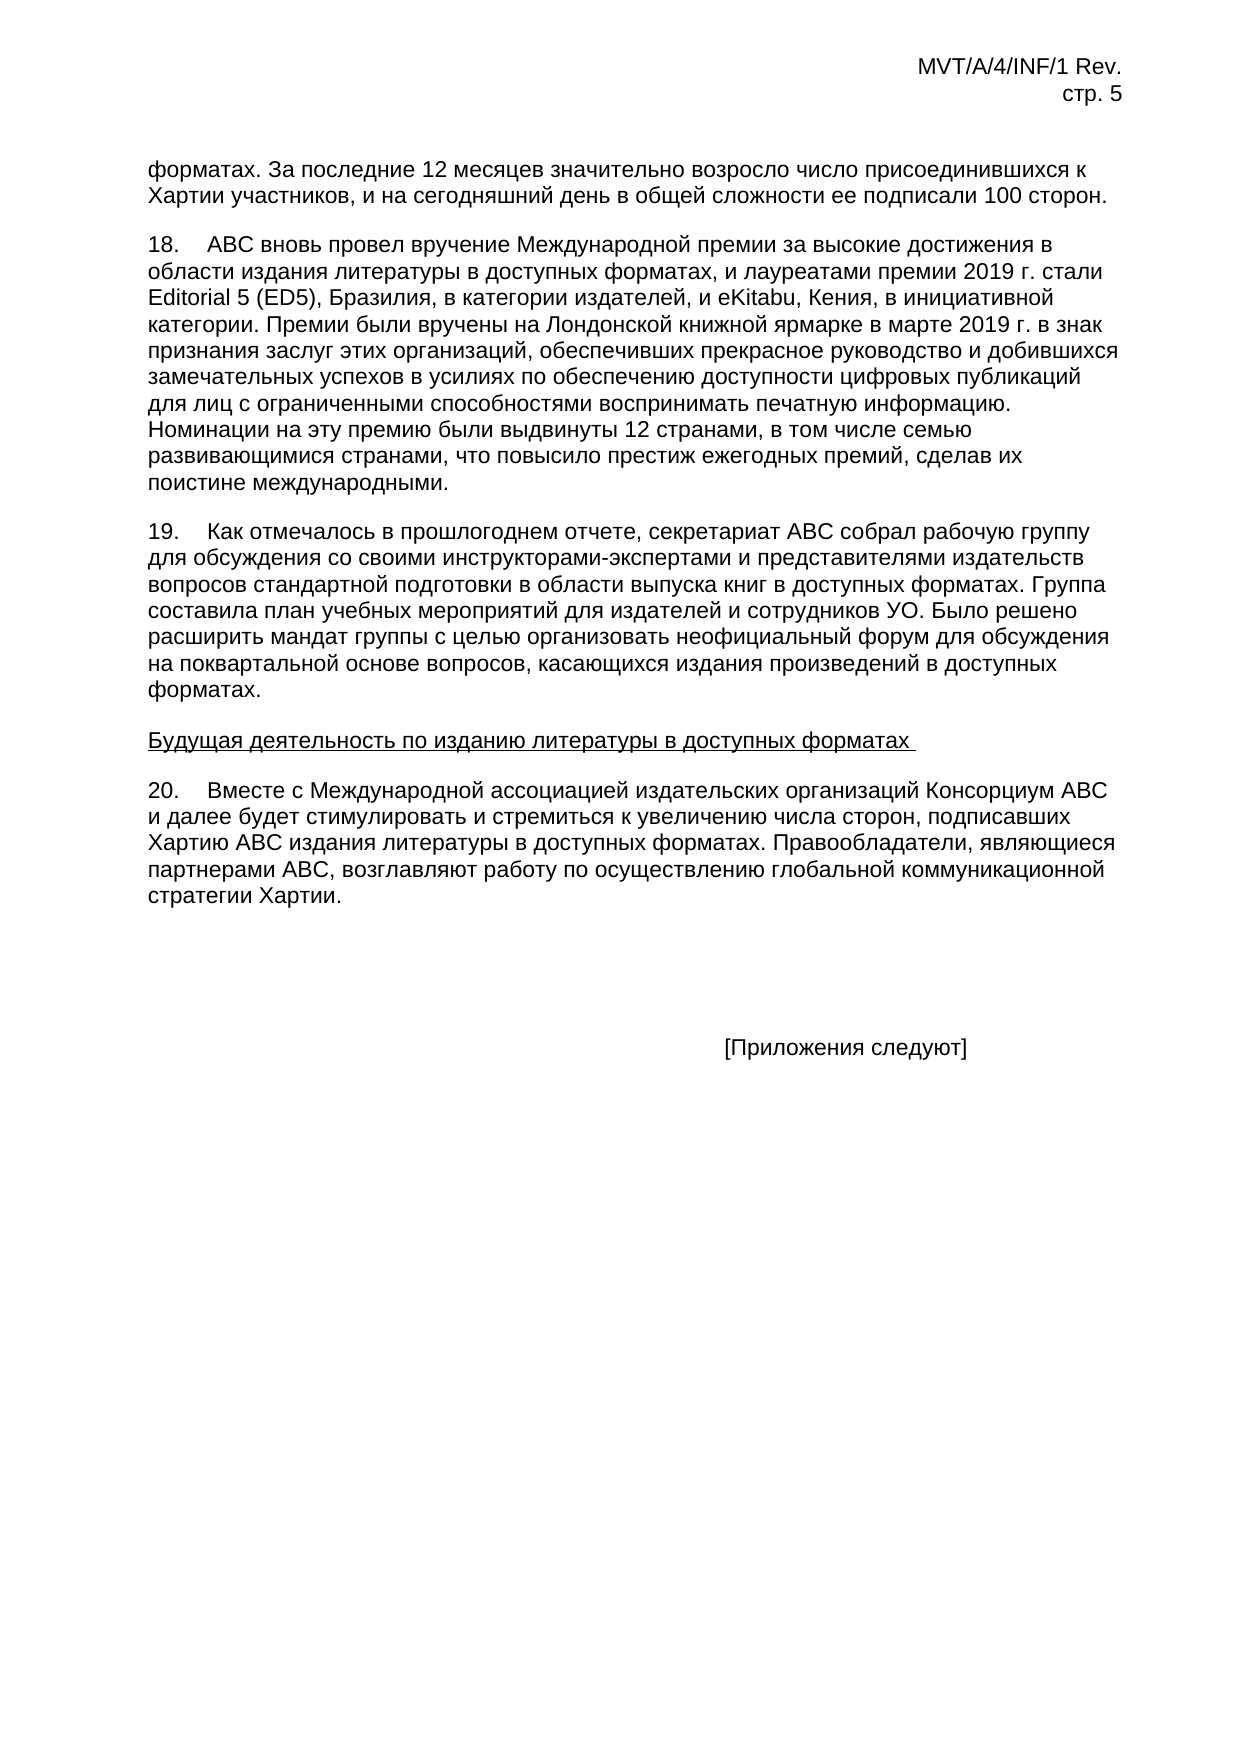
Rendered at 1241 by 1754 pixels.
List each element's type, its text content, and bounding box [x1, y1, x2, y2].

subtitle Будущая деятельность по изданию литературы в доступных форматах [148, 727, 1122, 754]
text ABC вновь провел вручение Международной премии за высокие достижения в области издания литературы в доступных форматах, и лауреатами премии 2019 г. стали Editorial 5 (ED5), Бразилия, в категории издателей, и eKitabu, Кения, в инициативной категории. Премии были вручены на Лондонской книжной ярмарке в марте 2019 г. в знак признания заслуг этих организаций, обеспечивших прекрасное руководство и добившихся замечательных успехов в усилиях по обеспечению доступности цифровых публикаций для лиц с ограниченными способностями воспринимать печатную информацию. Номинации на эту премию были выдвинуты 12 странами, в том числе семью развивающимися странами, что повысило престиж ежегодных премий, сделав их поистине международными. [148, 231, 1122, 495]
text Как отмечалось в прошлогоднем отчете, секретариат ABC собрал рабочую группу для обсуждения со своими инструкторами-экспертами и представителями издательств вопросов стандартной подготовки в области выпуска книг в доступных форматах. Группа составила план учебных мероприятий для издателей и сотрудников УО. Было решено расширить мандат группы с целью организовать неофициальный форум для обсуждения на поквартальной основе вопросов, касающихся издания произведений в доступных форматах. [148, 518, 1122, 702]
text Вместе с Международной ассоциацией издательских организаций Консорциум ABC и далее будет стимулировать и стремиться к увеличению числа сторон, подписавших Хартию ABC издания литературы в доступных форматах. Правообладатели, являющиеся партнерами АВС, возглавляют работу по осуществлению глобальной коммуникационной стратегии Хартии. [148, 777, 1122, 908]
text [148, 156, 1122, 208]
text [Приложения следуют] [724, 1034, 1122, 1060]
